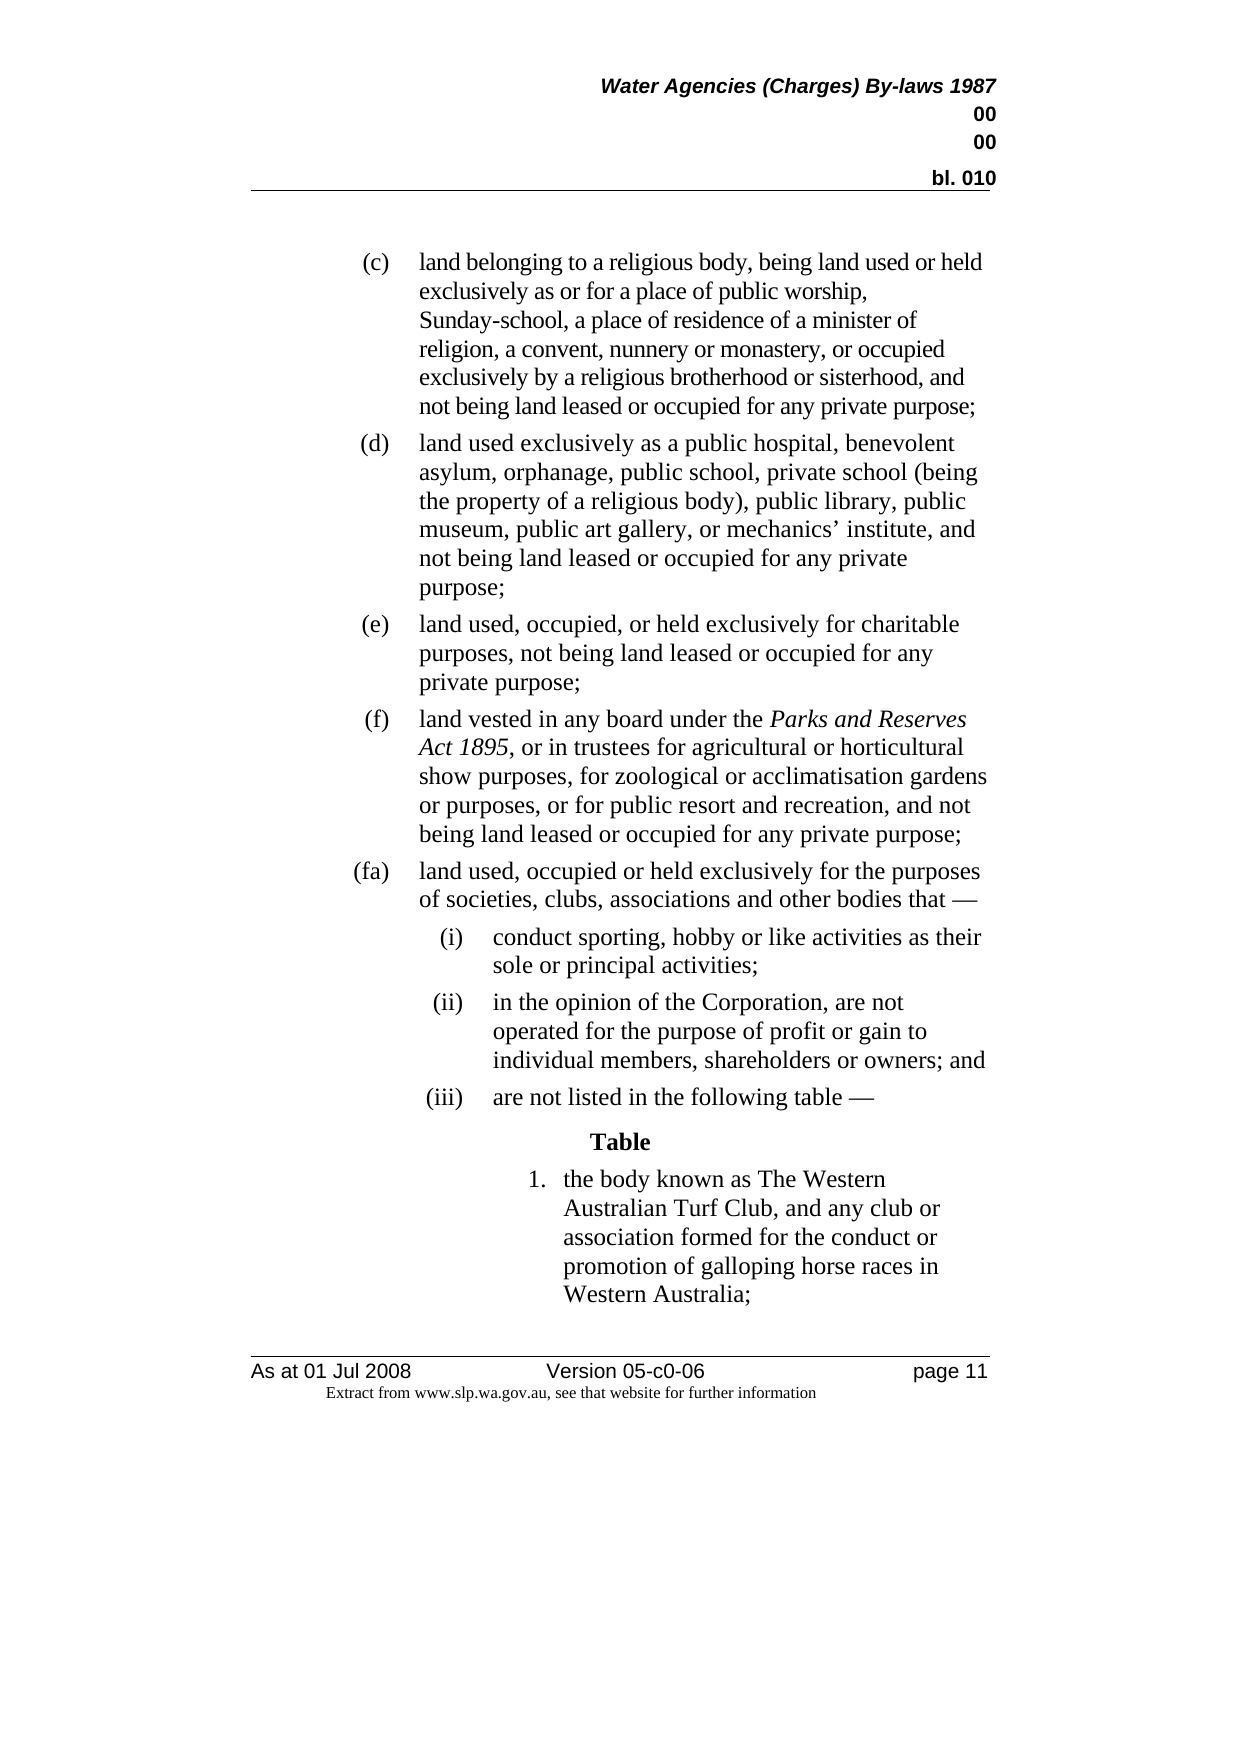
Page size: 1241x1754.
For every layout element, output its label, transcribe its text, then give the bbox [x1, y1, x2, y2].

text (iii) are not listed in the following table — [251, 1082, 990, 1111]
text (fa) land used, occupied or held exclusively for the purposes of societies, clubs, associations and other bodies that — [251, 856, 990, 913]
text (e) land used, occupied, or held exclusively for charitable purposes, not being land leased or occupied for any private purpose; [251, 609, 990, 695]
text (f) land vested in any board under the Parks and Reserves Act 1895, or in trustees for agricultural or horticultural show purposes, for zoological or acclimatisation gardens or purposes, or for public resort and recreation, and not being land leased or occupied for any private purpose; [251, 704, 990, 847]
table_header 1. the body known as The Western Australian Turf Club, and any club or association formed for the conduct or promotion of galloping horse races in Western Australia; [516, 1156, 1001, 1308]
text (ii) in the opinion of the Corporation, are not operated for the purpose of profit or gain to individual members, shareholders or owners; and [251, 987, 990, 1074]
text (d) land used exclusively as a public hospital, benevolent asylum, orphanage, public school, private school (being the property of a religious body), public library, public museum, public art gallery, or mechanics’ institute, and not being land leased or occupied for any private purpose; [251, 428, 990, 601]
text (i) conduct sporting, hobby or like activities as their sole or principal activities; [251, 922, 990, 979]
subtitle Table [251, 1127, 990, 1156]
text (c) land belonging to a religious body, being land used or held exclusively as or for a place of public worship, Sunday-school, a place of residence of a minister of religion, a convent, nunnery or monastery, or occupied exclusively by a religious brotherhood or sisterhood, and not being land leased or occupied for any private purpose; [251, 247, 990, 420]
